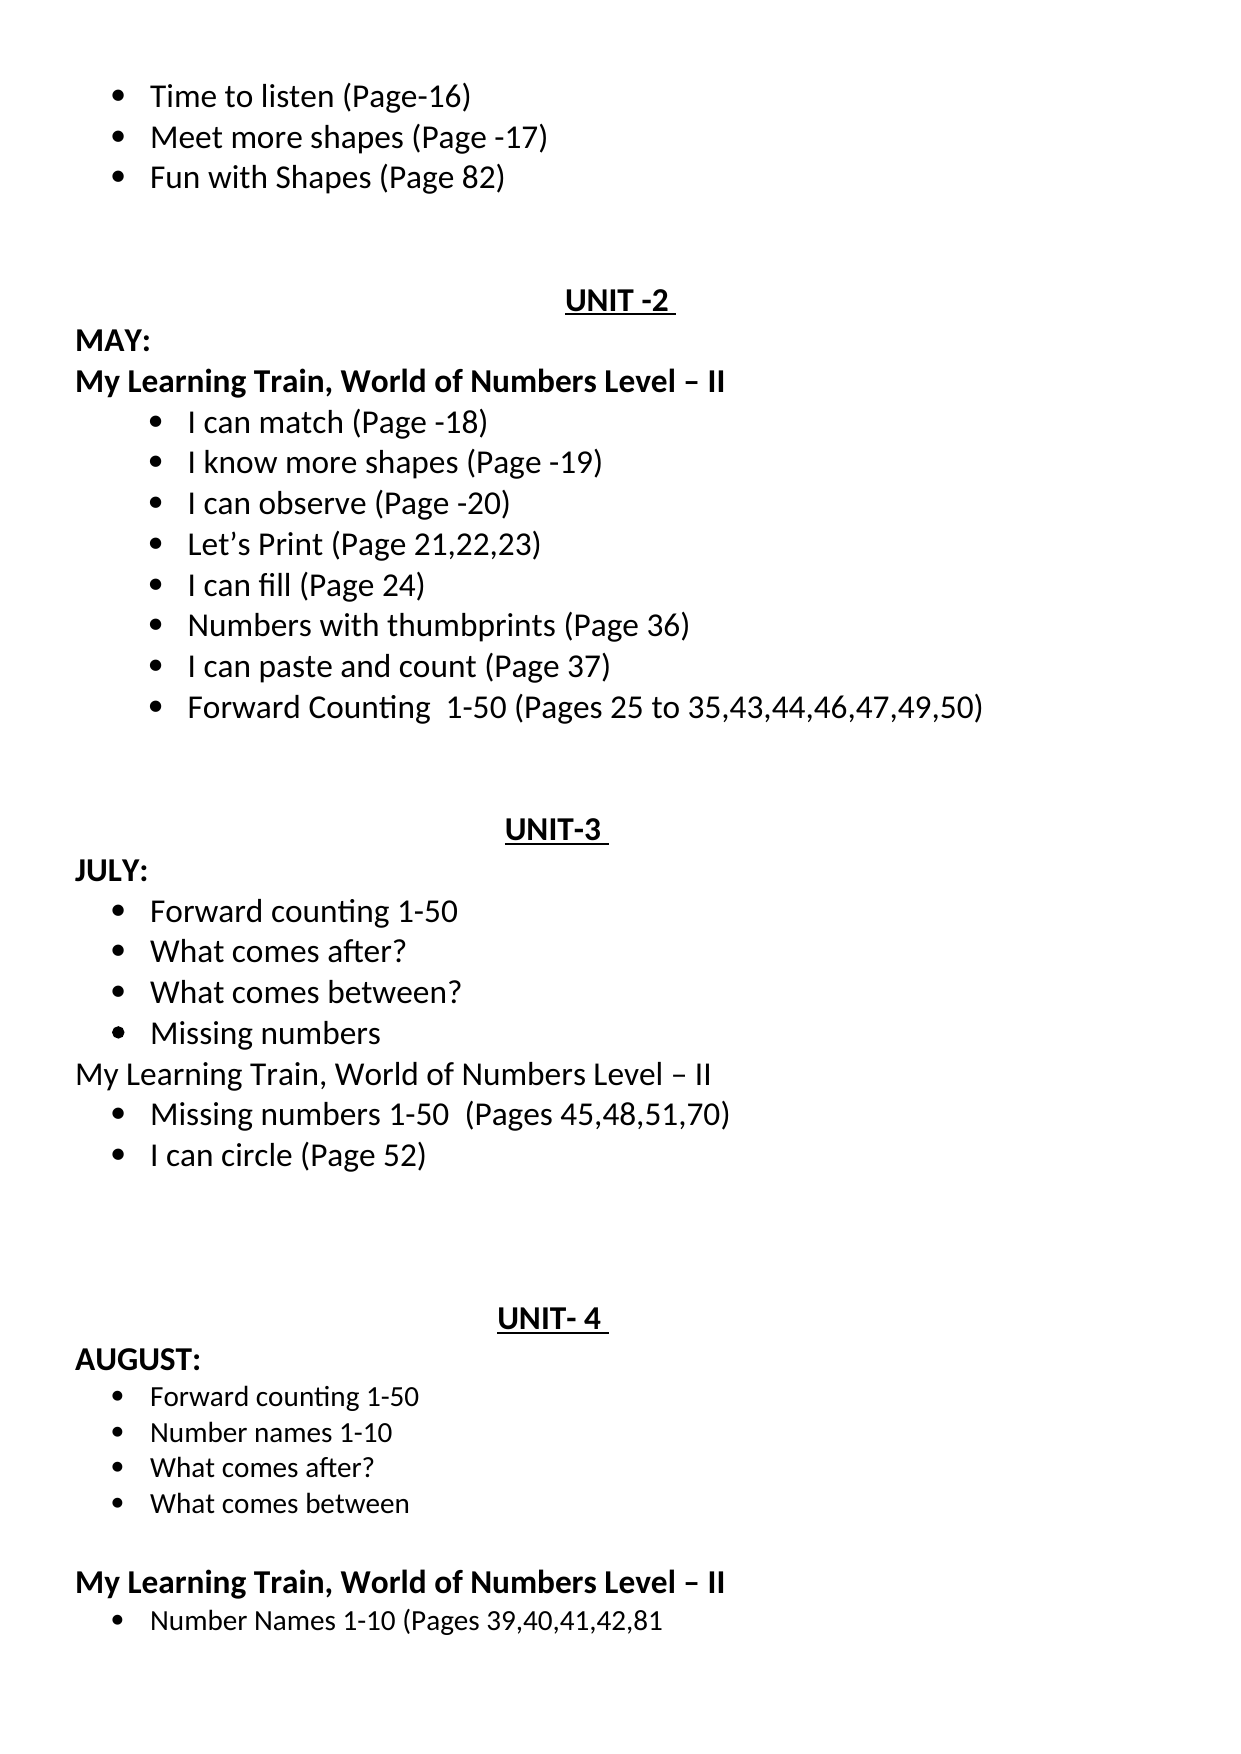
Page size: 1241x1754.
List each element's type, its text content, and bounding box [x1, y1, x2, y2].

list Number names 1-10 [112, 1414, 1165, 1449]
text My Learning Train, World of Numbers Level – II [75, 1052, 1165, 1093]
text My Learning Train, World of Numbers Level – II [75, 1562, 1165, 1602]
list I can match (Page -18) [150, 401, 1165, 442]
list What comes after? [112, 1449, 1165, 1485]
list I can observe (Page -20) [150, 482, 1165, 523]
list Meet more shapes (Page -17) [112, 116, 1165, 156]
list I can circle (Page 52) [112, 1134, 1165, 1175]
list What comes between? [112, 971, 1165, 1012]
list What comes after? [112, 930, 1165, 971]
list Number Names 1-10 (Pages 39,40,41,42,81 [112, 1602, 1165, 1638]
list Time to listen (Page-16) [112, 75, 1165, 116]
list Fun with Shapes (Page 82) [112, 156, 1165, 197]
list Let’s Print (Page 21,22,23) [150, 523, 1165, 564]
list Missing numbers 1-50 (Pages 45,48,51,70) [112, 1093, 1165, 1134]
list I know more shapes (Page -19) [150, 442, 1165, 482]
list What comes between [112, 1485, 1165, 1521]
text UNIT-3 [75, 808, 1165, 849]
list Forward Counting 1-50 (Pages 25 to 35,43,44,46,47,49,50) [150, 686, 1165, 727]
text UNIT- 4 [75, 1297, 1165, 1338]
list I can fill (Page 24) [150, 564, 1165, 604]
list Missing numbers [112, 1012, 1165, 1052]
text My Learning Train, World of Numbers Level – II [75, 360, 1165, 401]
text AUGUST: [75, 1338, 1165, 1378]
text UNIT -2 [75, 279, 1165, 319]
text JULY: [75, 849, 1165, 889]
list Numbers with thumbprints (Page 36) [150, 604, 1165, 645]
list Forward counting 1-50 [112, 1378, 1165, 1414]
list I can paste and count (Page 37) [150, 645, 1165, 686]
list Forward counting 1-50 [112, 889, 1165, 930]
text MAY: [75, 319, 1165, 360]
